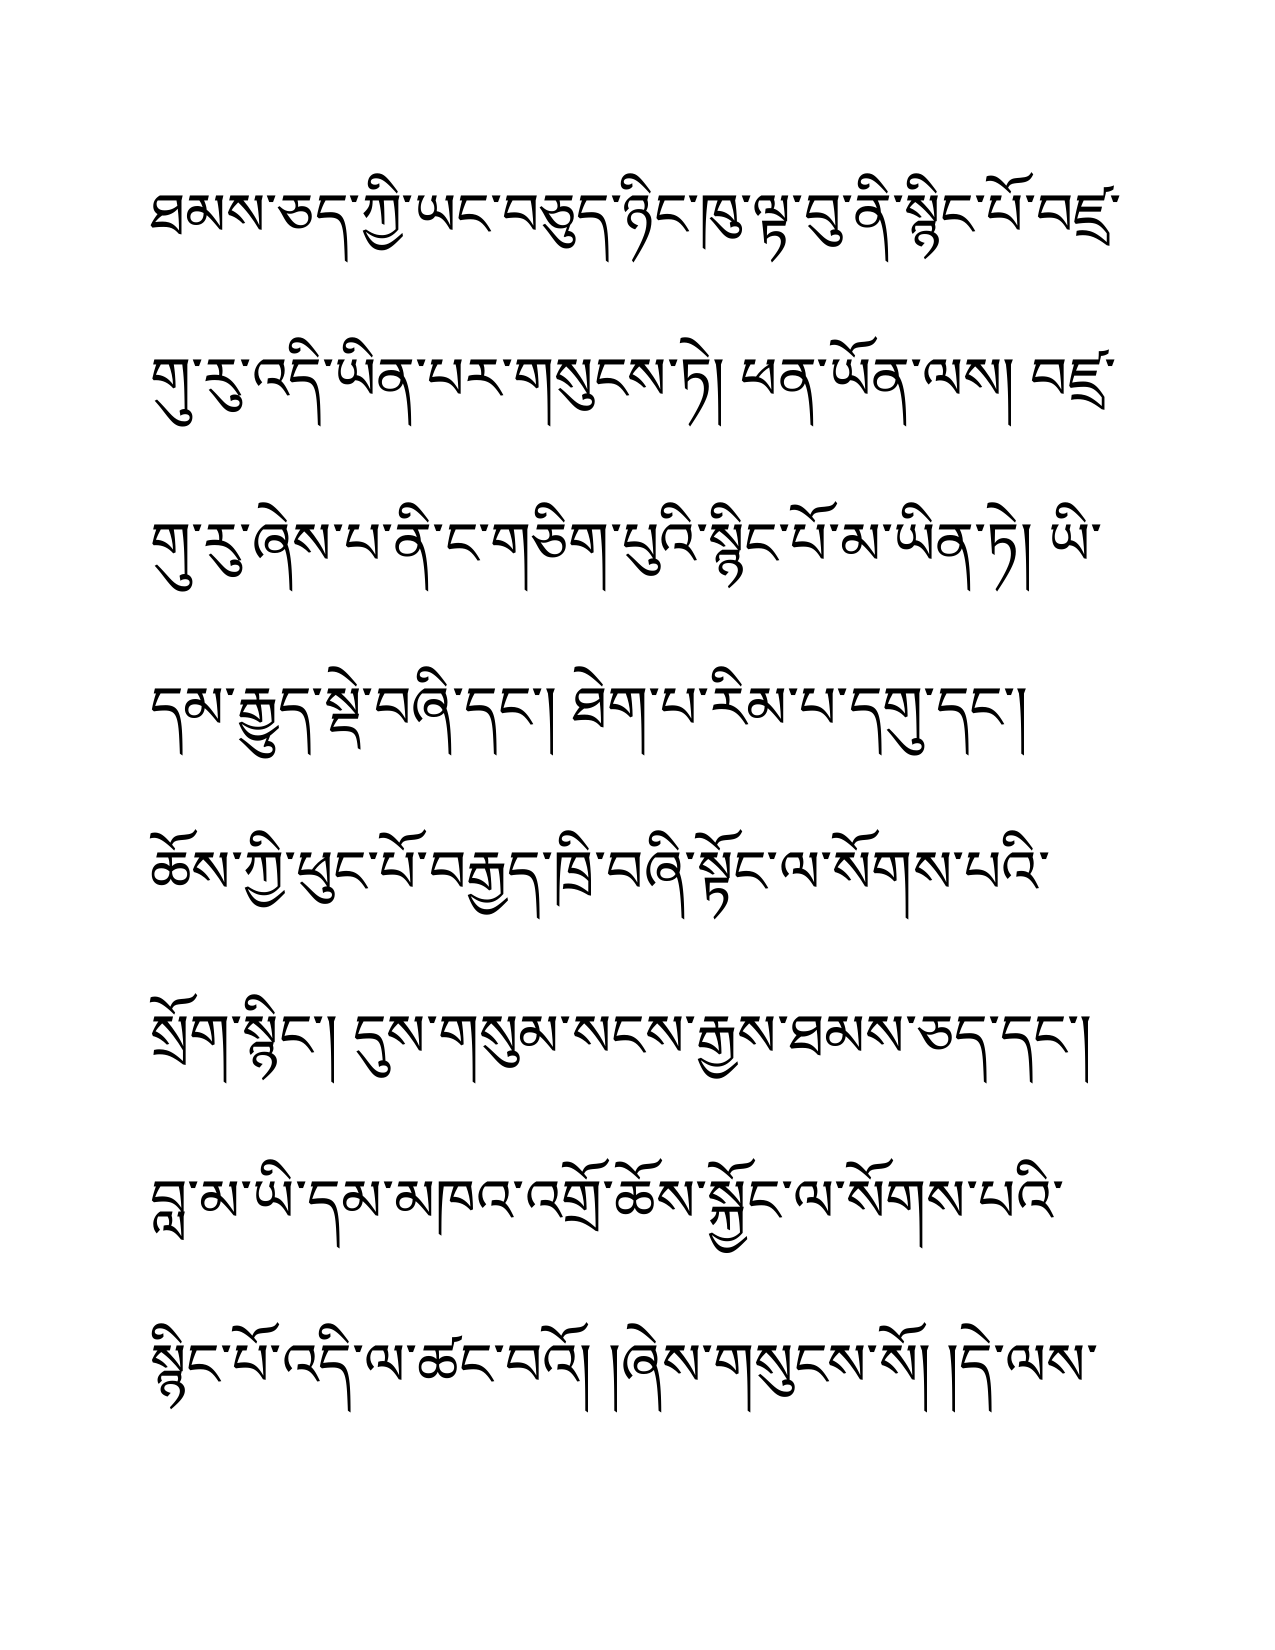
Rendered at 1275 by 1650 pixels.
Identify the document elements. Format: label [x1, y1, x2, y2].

text [150, 150, 1125, 1464]
